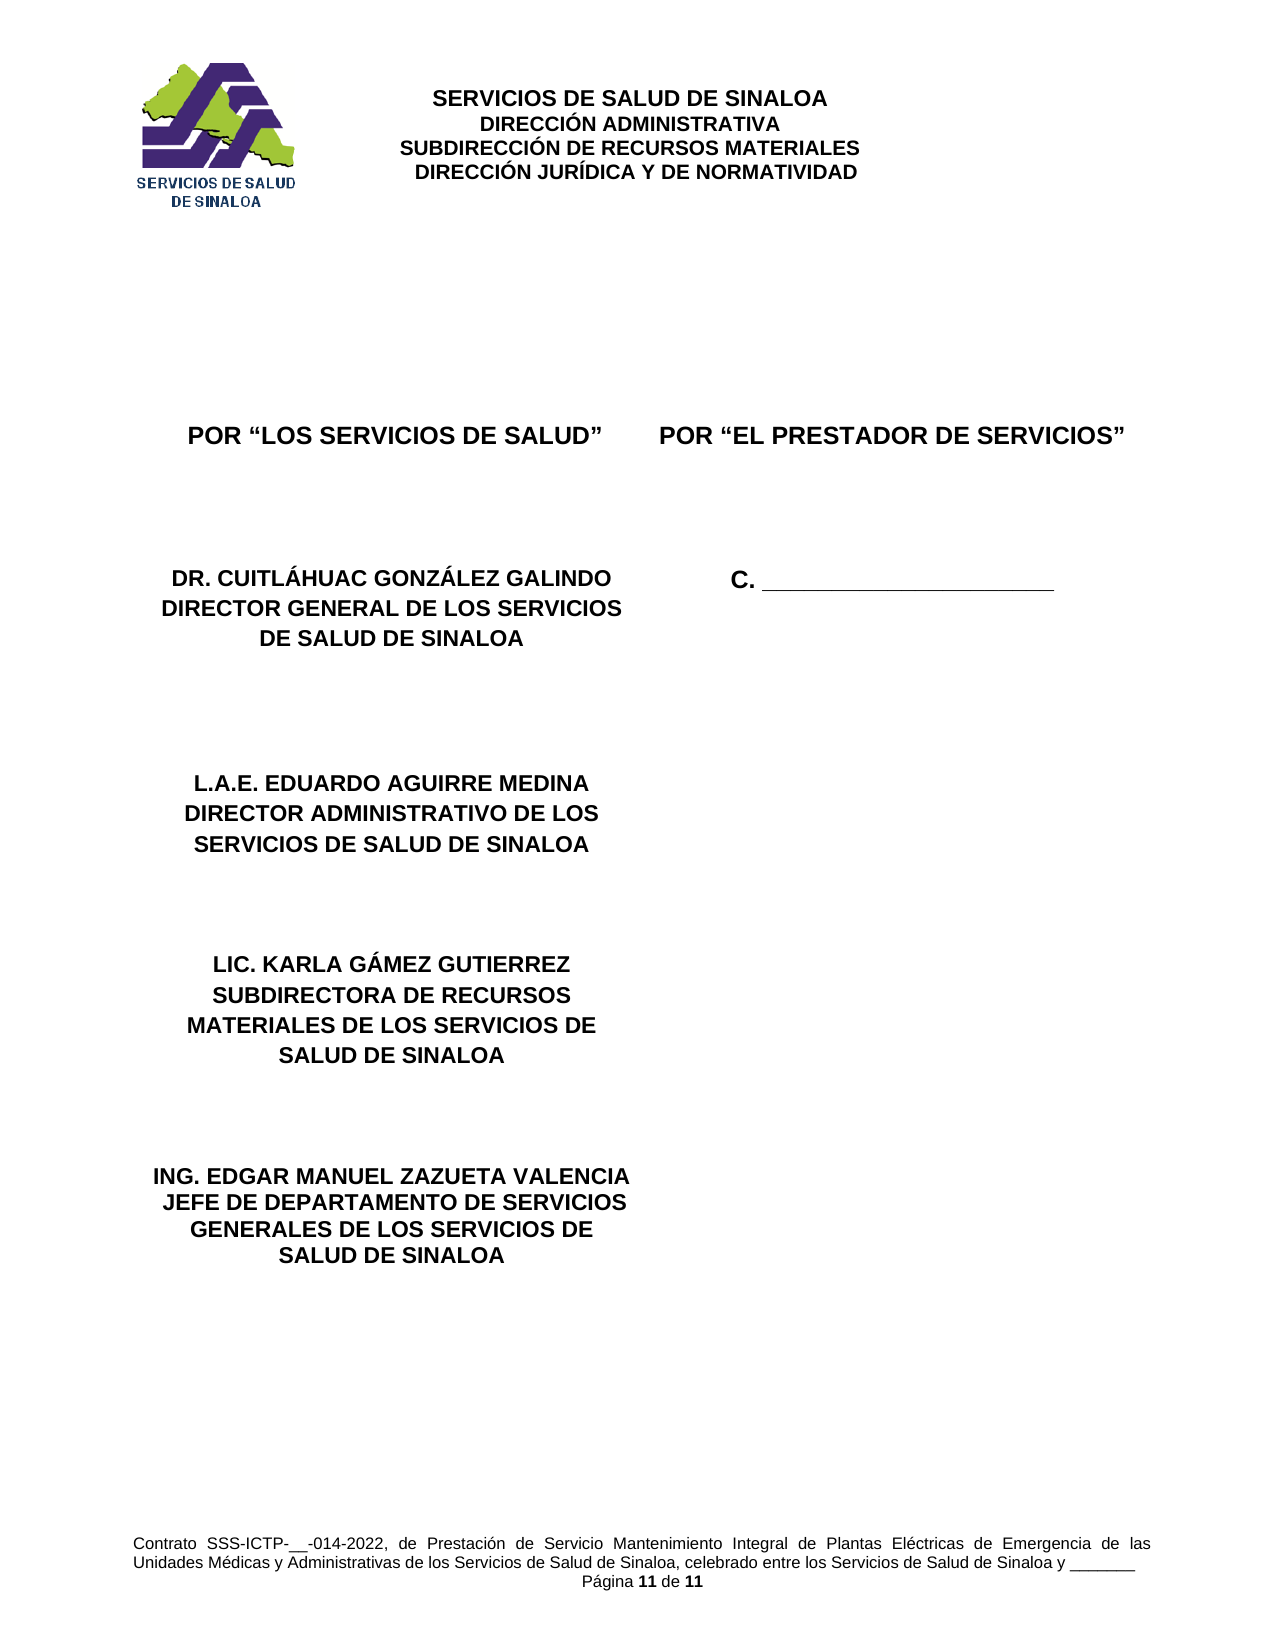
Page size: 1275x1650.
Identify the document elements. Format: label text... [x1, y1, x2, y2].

table_cell DR. CUITLÁHUAC GONZÁLEZ GALINDO DIRECTOR GENERAL DE LOS SERVICIOS DE SALUD DE SINALOA L.A.E. EDUARDO AGUIRRE MEDINA DIRECTOR ADMINISTRATIVO DE LOS SERVICIOS DE SALUD DE SINALOA LIC. KARLA GÁMEZ GUTIERREZ SUBDIRECTORA DE RECURSOS MATERIALES DE LOS SERVICIOS DE SALUD DE SINALOA ING. EDGAR MANUEL ZAZUETA VALENCIA JEFE DE DEPARTAMENTO DE SERVICIOS GENERALES DE LOS SERVICIOS DE SALUD DE SINALOA [141, 565, 642, 1297]
table_cell C. _____________________ [642, 565, 1143, 1297]
table_header POR “EL PRESTADOR DE SERVICIOS” [642, 421, 1143, 564]
table_header POR “LOS SERVICIOS DE SALUD” [141, 421, 642, 564]
picture [131, 62, 304, 213]
